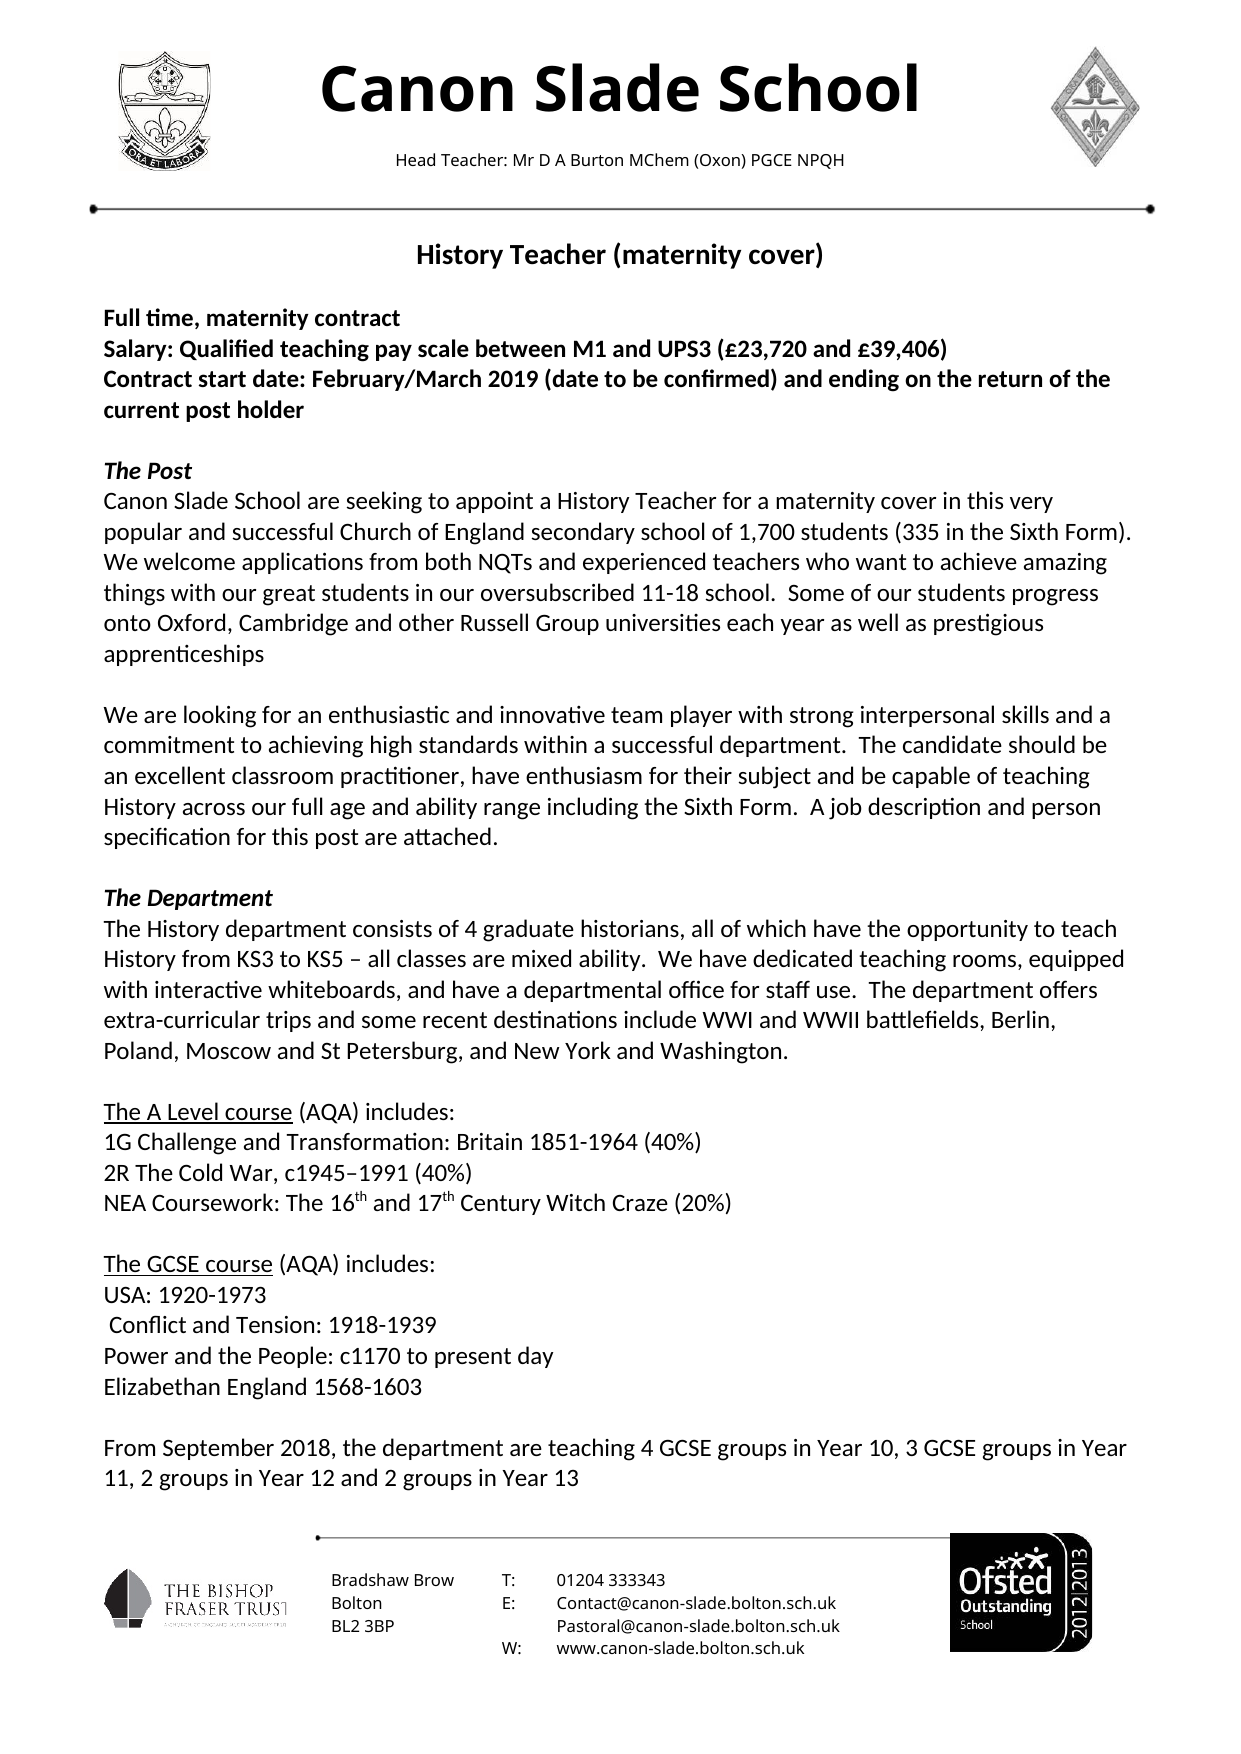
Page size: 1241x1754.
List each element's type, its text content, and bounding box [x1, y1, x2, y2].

text Canon Slade School are seeking to appoint a History Teacher for a maternity cover in this very popular and successful Church of England secondary school of 1,700 students (335 in the Sixth Form). We welcome applications from both NQTs and experienced teachers who want to achieve amazing things with our great students in our oversubscribed 11-18 school. Some of our students progress onto Oxford, Cambridge and other Russell Group universities each year as well as prestigious apprenticeships [103, 486, 1137, 669]
picture [89, 201, 1157, 220]
text The Department [103, 882, 1137, 913]
text Contract start date: February/March 2019 (date to be confirmed) and ending on the return of the current post holder [103, 363, 1137, 424]
text Full time, maternity contract [103, 302, 1137, 333]
text Conflict and Tension: 1918-1939 [103, 1309, 1137, 1340]
text The A Level course (AQA) includes: [103, 1096, 1137, 1126]
text From September 2018, the department are teaching 4 GCSE groups in Year 10, 3 GCSE groups in Year 11, 2 groups in Year 12 and 2 groups in Year 13 [103, 1432, 1137, 1493]
text 1G Challenge and Transformation: Britain 1851-1964 (40%) [103, 1126, 1137, 1157]
text USA: 1920-1973 [103, 1279, 1137, 1309]
text Power and the People: c1170 to present day [103, 1340, 1137, 1371]
text NEA Coursework: The 16th and 17th Century Witch Craze (20%) [103, 1187, 1137, 1218]
text The History department consists of 4 graduate historians, all of which have the opportunity to teach History from KS3 to KS5 – all classes are mixed ability. We have dedicated teaching rooms, equipped with interactive whiteboards, and have a departmental office for staff use. The department offers extra-curricular trips and some recent destinations include WWI and WWII battlefields, Berlin, Poland, Moscow and St Petersburg, and New York and Washington. [103, 913, 1137, 1065]
text We are looking for an enthusiastic and innovative team player with strong interpersonal skills and a commitment to achieving high standards within a successful department. The candidate should be an excellent classroom practitioner, have enthusiasm for their subject and be capable of teaching History across our full age and ability range including the Sixth Form. A job description and person specification for this post are attached. [103, 699, 1137, 852]
text Salary: Qualified teaching pay scale between M1 and UPS3 (£23,720 and £39,406) [103, 333, 1137, 363]
picture [103, 1568, 287, 1628]
picture [1050, 46, 1140, 167]
text History Teacher (maternity cover) [103, 236, 1137, 272]
picture [118, 51, 211, 171]
text 2R The Cold War, c1945–1991 (40%) [103, 1157, 1137, 1187]
text The GCSE course (AQA) includes: [103, 1248, 1137, 1279]
text Elizabethan England 1568-1603 [103, 1371, 1137, 1401]
picture [315, 1533, 1093, 1652]
text The Post [103, 455, 1137, 486]
